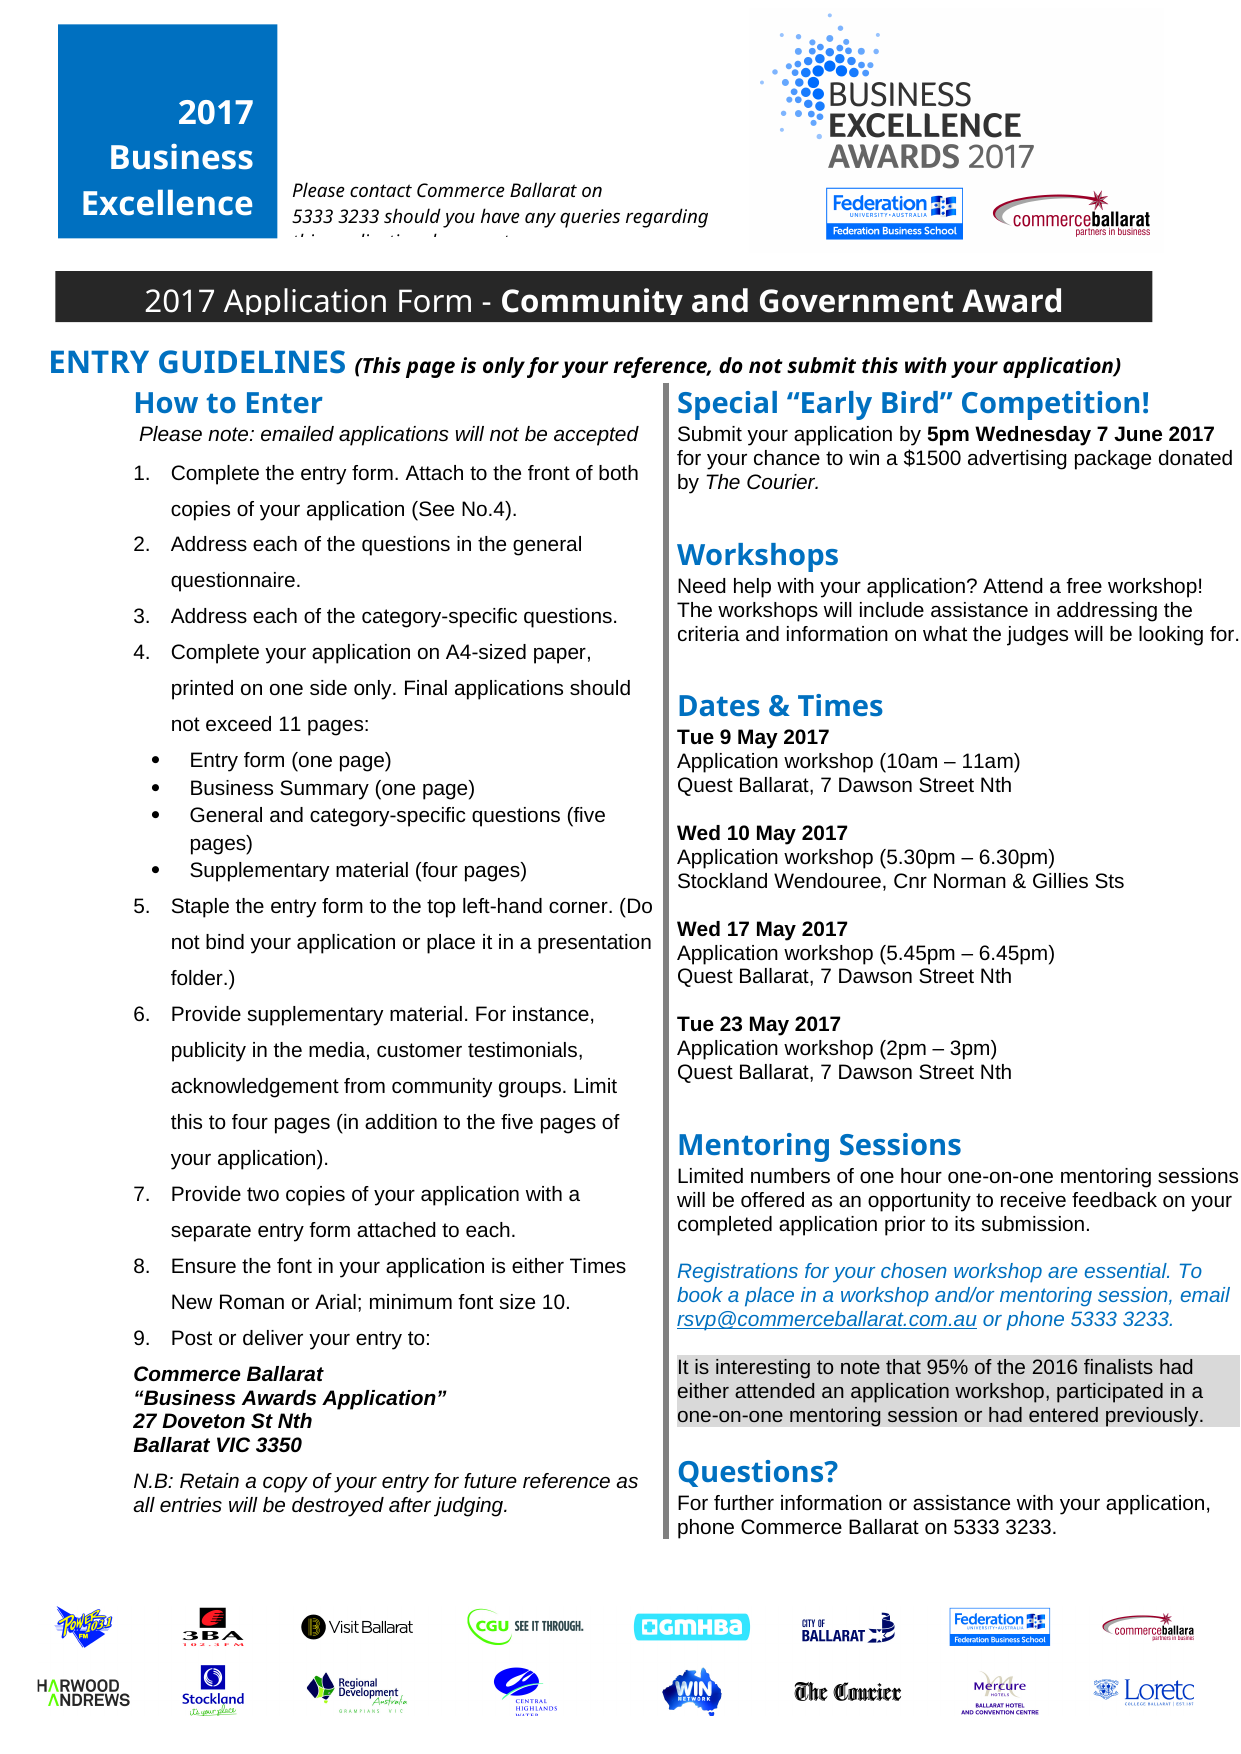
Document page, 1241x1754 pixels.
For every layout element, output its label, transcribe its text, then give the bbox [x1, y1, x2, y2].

table_header How to Enter Please note: emailed applications will not be accepted Complete the entry form. Attach to the front of both copies of your application (See No.4). Address each of the questions in the general questionnaire. Address each of the category-specific questions. Complete your application on A4-sized paper, printed on one side only. Final applications should not exceed 11 pages: Entry form (one page) Business Summary (one page) General and category-specific questions (five pages) Supplementary material (four pages) Staple the entry form to the top left-hand corner. (Do not bind your application or place it in a presentation folder.) Provide supplementary material. For instance, publicity in the media, customer testimonials, acknowledgement from community groups. Limit this to four pages (in addition to the five pages of your application). Provide two copies of your application with a separate entry form attached to each. Ensure the font in your application is either Times New Roman or Arial; minimum font size 10. Post or deliver your entry to: Commerce Ballarat “Business Awards Application” 27 Doveton St Nth Ballarat VIC 3350 N.B: Retain a copy of your entry for future reference as all entries will be destroyed after judging. [122, 383, 663, 1539]
text ENTRY GUIDELINES (This page is only for your reference, do not submit this with your application) [48, 340, 1153, 383]
table_header Special “Early Bird” Competition! Submit your application by 5pm Wednesday 7 June 2017 for your chance to win a $1500 advertising package donated by The Courier. Workshops Need help with your application? Attend a free workshop! The workshops will include assistance in addressing the criteria and information on what the judges will be looking for. Dates & Times Tue 9 May 2017 Application workshop (10am – 11am) Quest Ballarat, 7 Dawson Street Nth Wed 10 May 2017 Application workshop (5.30pm – 6.30pm) Stockland Wendouree, Cnr Norman & Gillies Sts Wed 17 May 2017 Application workshop (5.45pm – 6.45pm) Quest Ballarat, 7 Dawson Street Nth Tue 23 May 2017 Application workshop (2pm – 3pm) Quest Ballarat, 7 Dawson Street Nth Mentoring Sessions Limited numbers of one hour one-on-one mentoring sessions will be offered as an opportunity to receive feedback on your completed application prior to its submission. Registrations for your chosen workshop are essential. To book a place in a workshop and/or mentoring session, email rsvp@commerceballarat.com.au or phone 5333 3233. It is interesting to note that 95% of the 2016 finalists had either attended an application workshop, participated in a one-on-one mentoring session or had entered previously. Questions? For further information or assistance with your application, phone Commerce Ballarat on 5333 3233. [669, 383, 1240, 1539]
picture [37, 1606, 1193, 1716]
picture [748, 8, 1164, 253]
